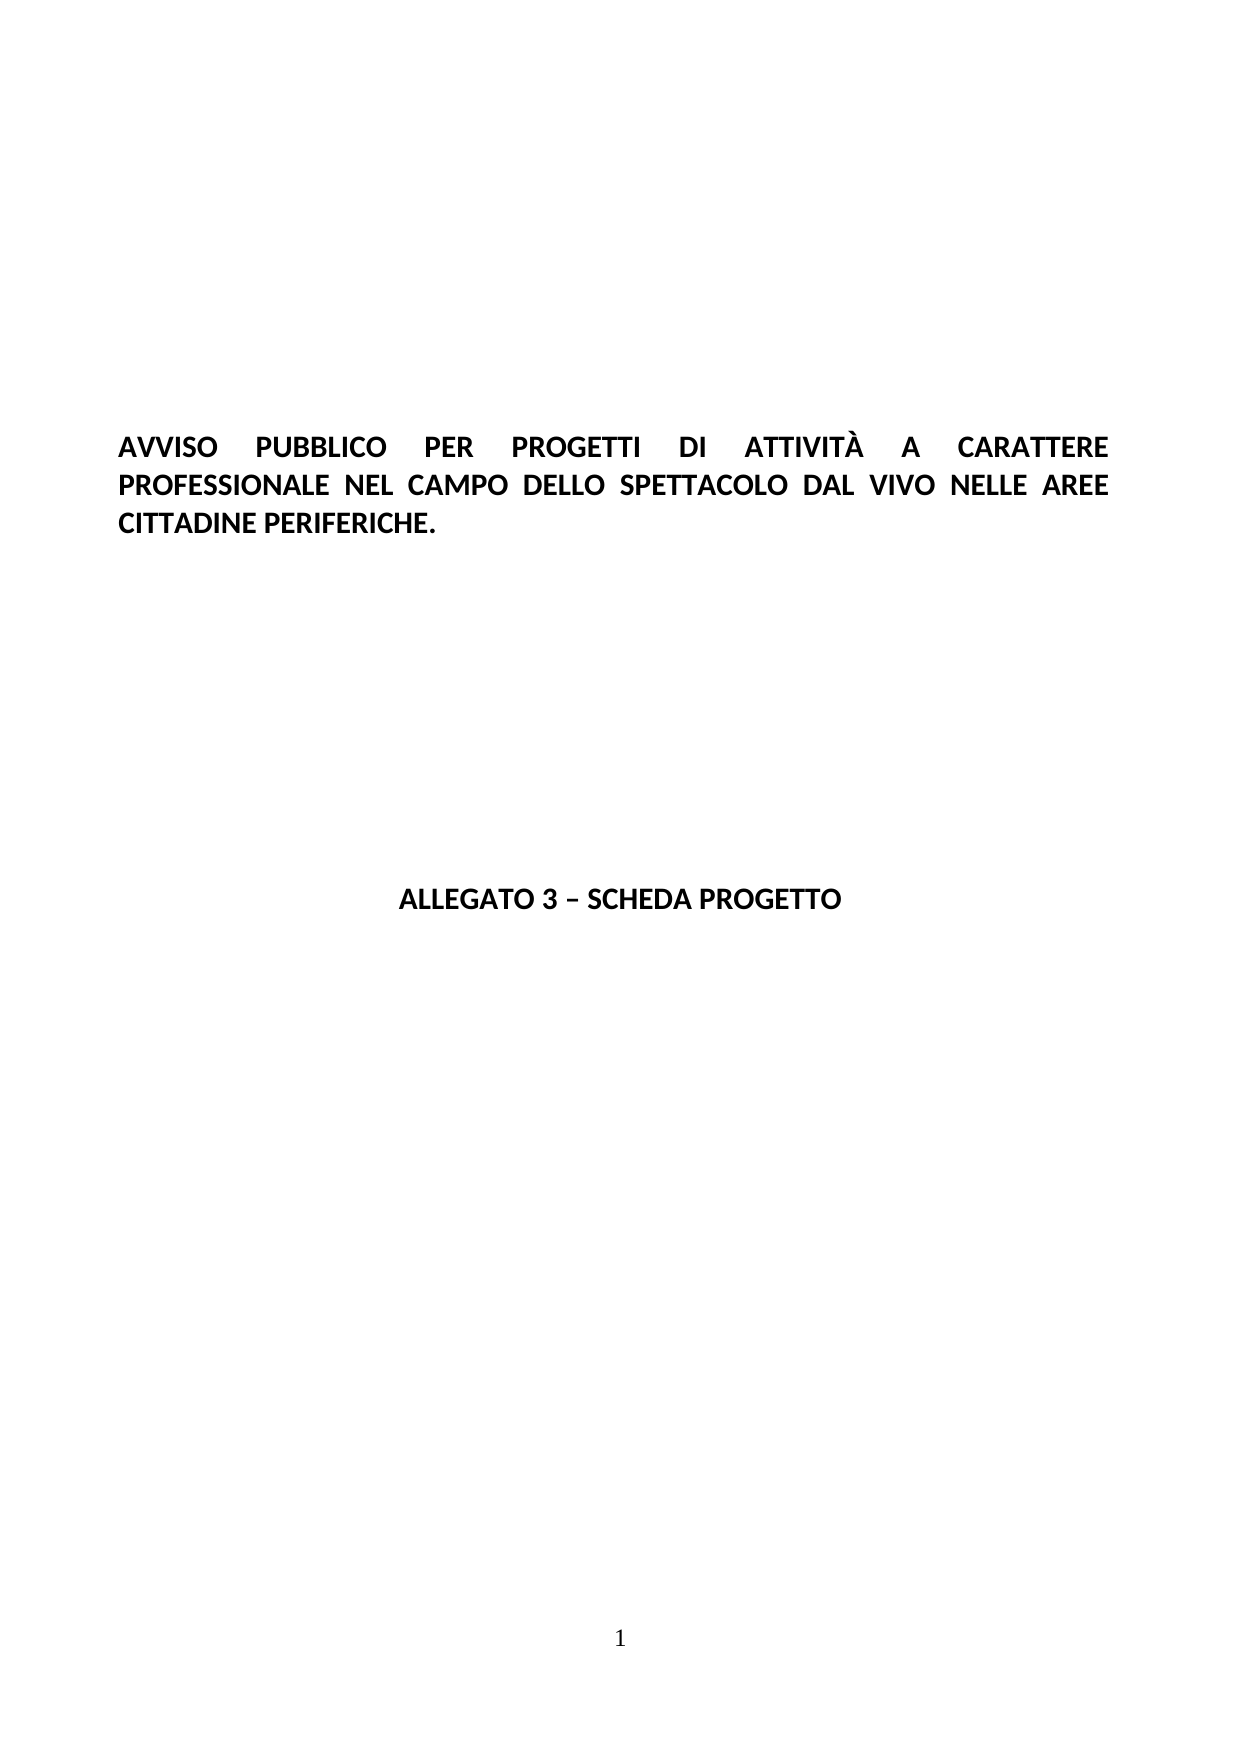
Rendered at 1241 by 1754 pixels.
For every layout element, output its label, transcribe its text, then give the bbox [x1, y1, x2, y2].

text ALLEGATO 3 – SCHEDA PROGETTO [118, 879, 1122, 917]
text AVVISO PUBBLICO PER PROGETTI DI ATTIVITÀ A CARATTERE PROFESSIONALE NEL CAMPO DELLO SPETTACOLO DAL VIVO NELLE AREE CITTADINE PERIFERICHE. [118, 427, 1110, 542]
